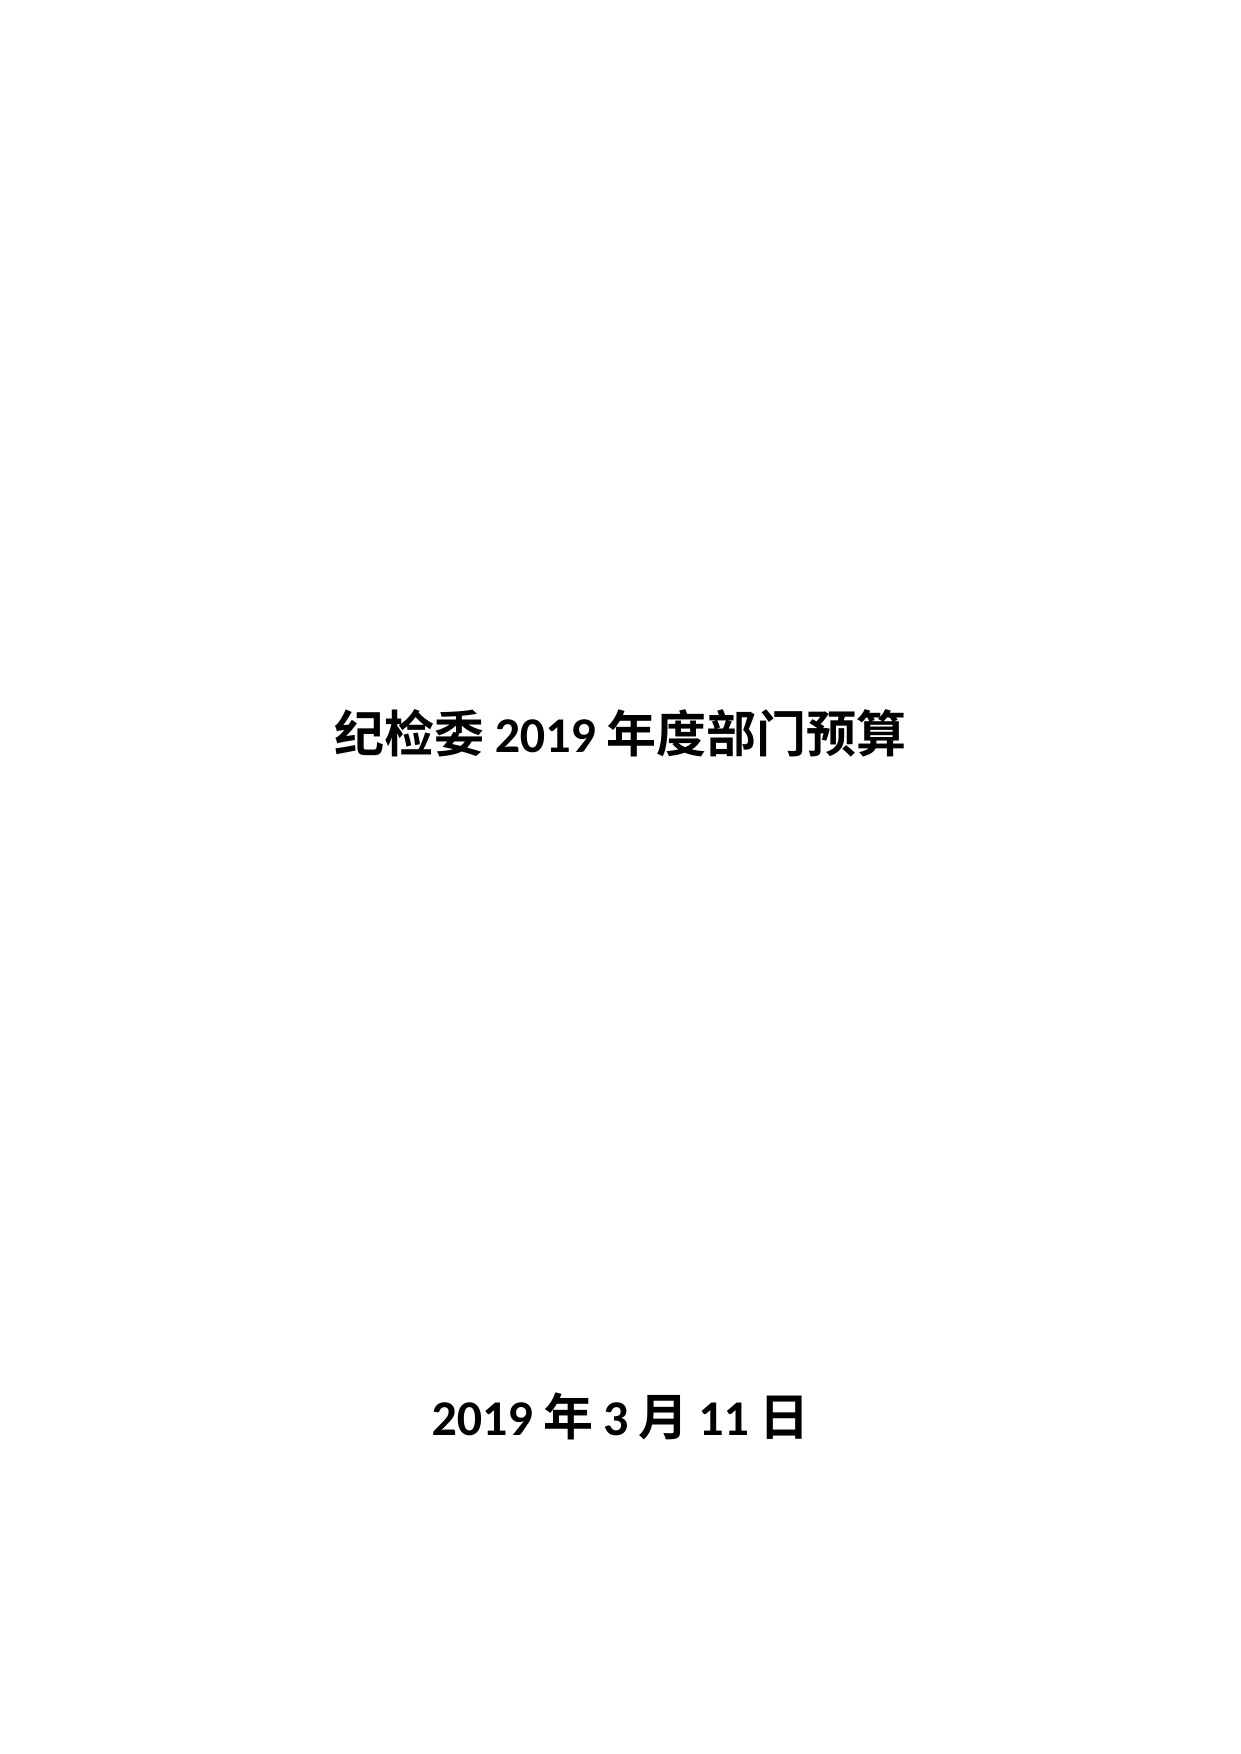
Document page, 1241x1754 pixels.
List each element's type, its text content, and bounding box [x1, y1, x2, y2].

text 纪检委2019年度部门预算 [187, 682, 1053, 779]
text 2019年3月11日 [187, 1364, 1053, 1462]
